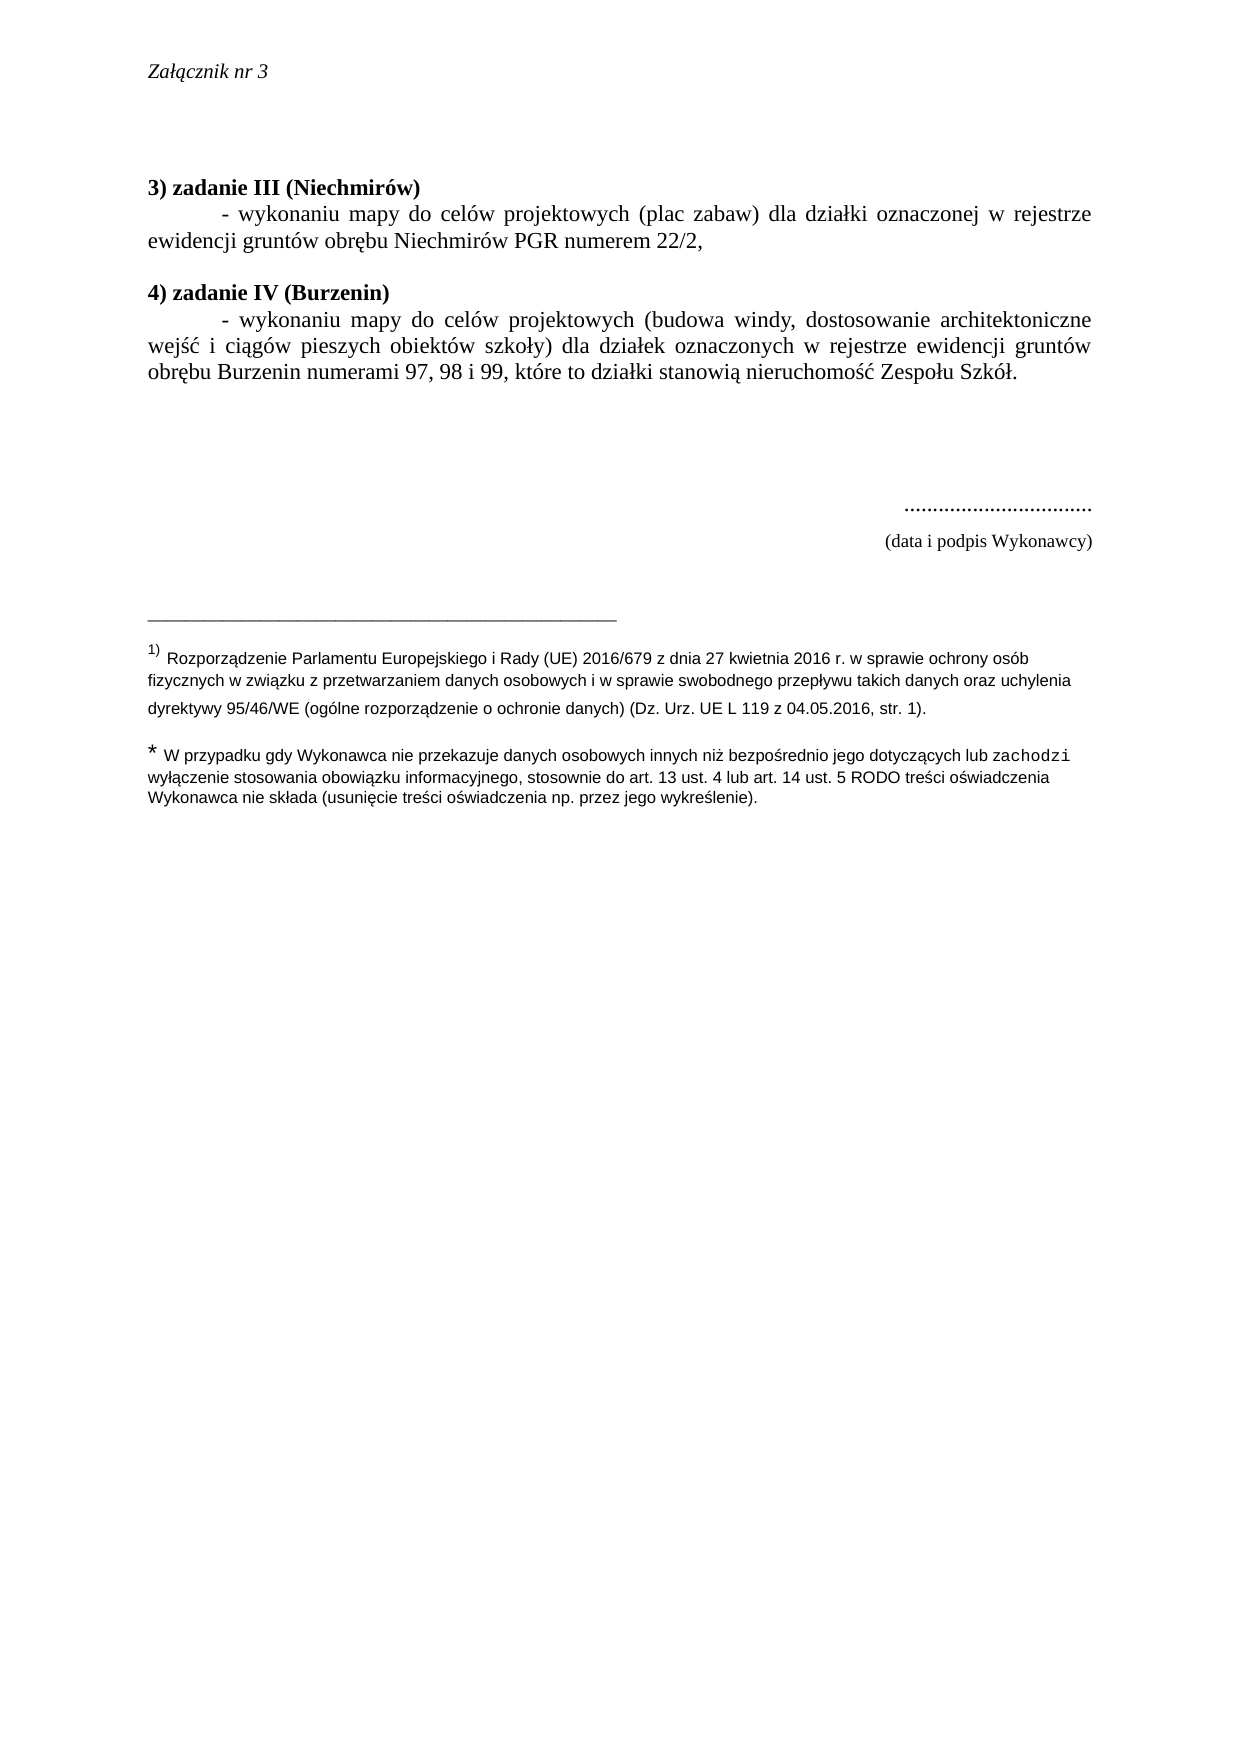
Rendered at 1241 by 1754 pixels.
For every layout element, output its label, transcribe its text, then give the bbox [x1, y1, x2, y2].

text * W przypadku gdy Wykonawca nie przekazuje danych osobowych innych niż bezpośrednio jego dotyczących lub zachodzi wyłączenie stosowania obowiązku informacyjnego, stosownie do art. 13 ust. 4 lub art. 14 ust. 5 RODO treści oświadczenia Wykonawca nie składa (usunięcie treści oświadczenia np. przez jego wykreślenie). [148, 738, 1093, 807]
text ................................. [148, 490, 1093, 516]
text 3) zadanie III (Niechmirów) [148, 174, 1093, 200]
text - wykonaniu mapy do celów projektowych (plac zabaw) dla działki oznaczonej w rejestrze ewidencji gruntów obrębu Niechmirów PGR numerem 22/2, [148, 200, 1093, 253]
text - wykonaniu mapy do celów projektowych (budowa windy, dostosowanie architektoniczne wejść i ciągów pieszych obiektów szkoły) dla działek oznaczonych w rejestrze ewidencji gruntów obrębu Burzenin numerami 97, 98 i 99, które to działki stanowią nieruchomość Zespołu Szkół. [148, 306, 1093, 385]
text 4) zadanie IV (Burzenin) [148, 279, 1093, 306]
text __________________________________________________ [148, 602, 1093, 623]
text 1) Rozporządzenie Parlamentu Europejskiego i Rady (UE) 2016/679 z dnia 27 kwietnia 2016 r. w sprawie ochrony osób fizycznych w związku z przetwarzaniem danych osobowych i w sprawie swobodnego przepływu takich danych oraz uchylenia dyrektywy 95/46/WE (ogólne rozporządzenie o ochronie danych) (Dz. Urz. UE L 119 z 04.05.2016, str. 1). [148, 642, 1093, 720]
text (data i podpis Wykonawcy) [148, 529, 1093, 551]
